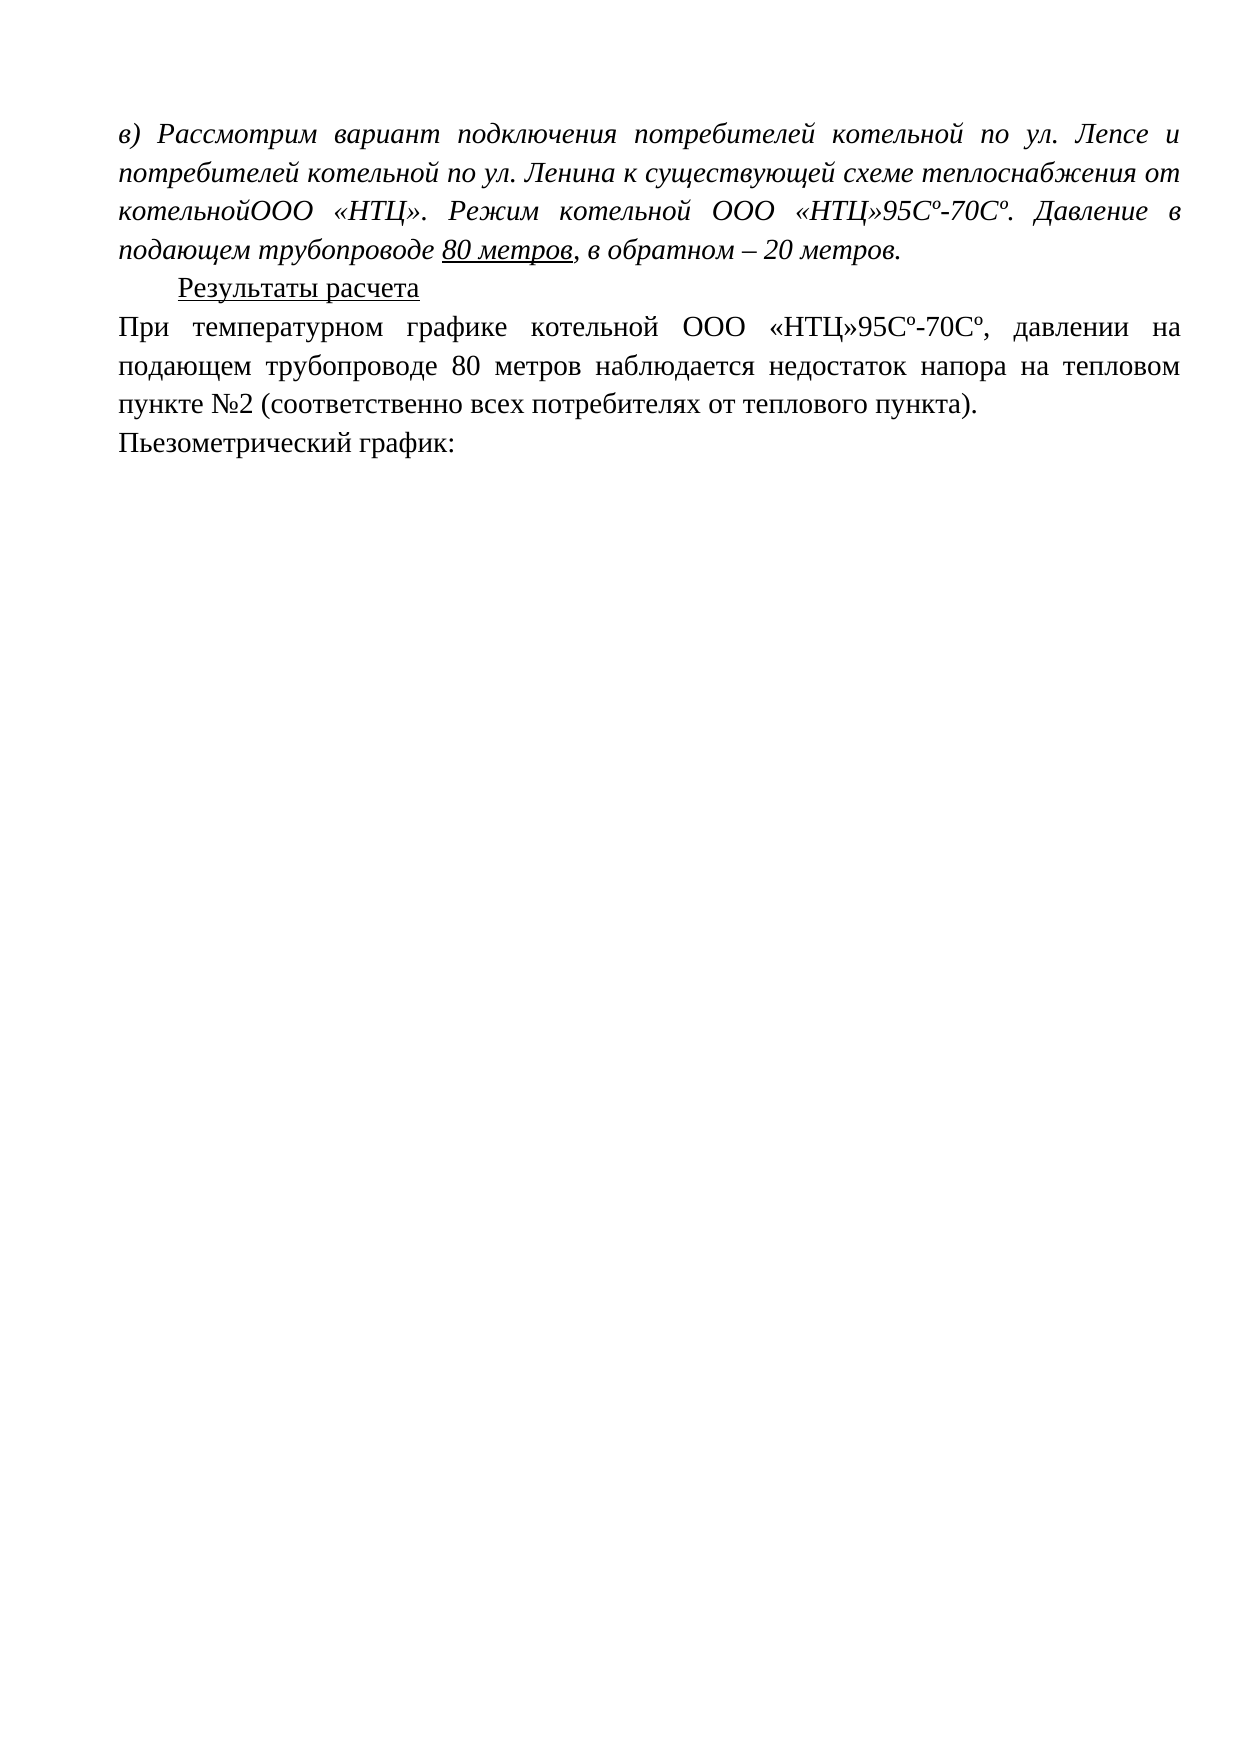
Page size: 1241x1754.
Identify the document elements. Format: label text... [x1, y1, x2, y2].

text При температурном графике котельной ООО «НТЦ»95Сº-70Сº, давлении на подающем трубопроводе 80 метров наблюдается недостаток напора на тепловом пункте №2 (соответственно всех потребителях от теплового пункта). [118, 309, 1181, 420]
text в) Рассмотрим вариант подключения потребителей котельной по ул. Лепсе и потребителей котельной по ул. Ленина к существующей схеме теплоснабжения от котельнойООО «НТЦ». Режим котельной ООО «НТЦ»95Сº-70Сº. Давление в подающем трубопроводе 80 метров, в обратном – 20 метров. [118, 116, 1181, 266]
text Пьезометрический график: [118, 425, 1181, 458]
text Результаты расчета [118, 271, 1181, 304]
